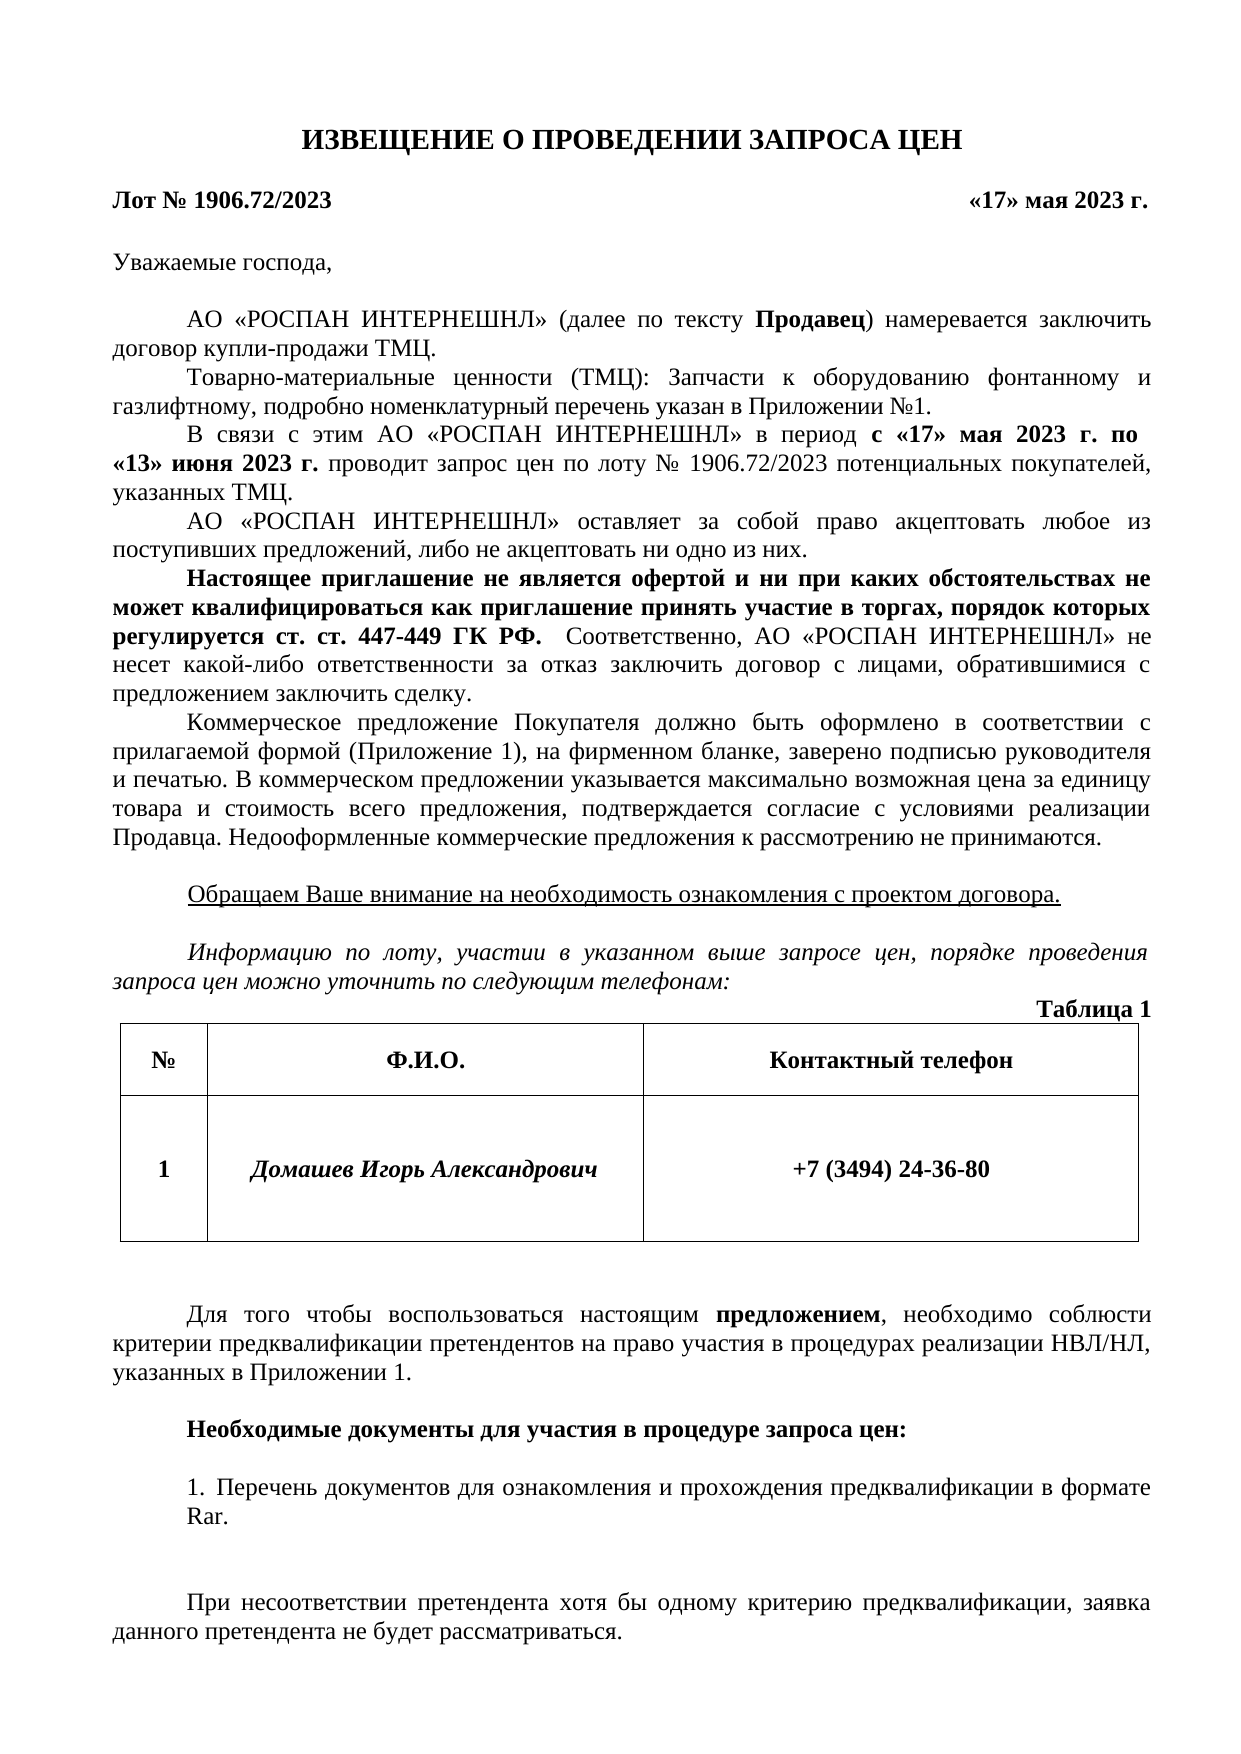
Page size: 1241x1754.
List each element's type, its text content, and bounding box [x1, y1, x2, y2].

table_header № [121, 1024, 207, 1095]
text В связи с этим АО «РОСПАН ИНТЕРНЕШНЛ» в период с «17» мая 2023 г. по «13» июня 2023 г. проводит запрос цен по лоту № 1906.72/2023 потенциальных покупателей, указанных ТМЦ. [112, 419, 1152, 506]
table_header Ф.И.О. [208, 1024, 643, 1095]
table_cell +7 (3494) 24-36-80 [644, 1096, 1138, 1241]
table_header Контактный телефон [644, 1024, 1138, 1095]
text Обращаем Ваше внимание на необходимость ознакомления с проектом договора. [112, 879, 1152, 908]
text Таблица 1 [112, 994, 1152, 1023]
text Для того чтобы воспользоваться настоящим предложением, необходимо соблюсти критерии предквалификации претендентов на право участия в процедурах реализации НВЛ/НЛ, указанных в Приложении 1. [112, 1299, 1152, 1386]
table_cell Домашев Игорь Александрович [208, 1096, 643, 1241]
list Перечень документов для ознакомления и прохождения предквалификации в формате Rar. [186, 1472, 1152, 1529]
text Информацию по лоту, участии в указанном выше запросе цен, порядке проведения запроса цен можно уточнить по следующим телефонам: [112, 937, 1152, 994]
title ИЗВЕЩЕНИЕ О ПРОВЕДЕНИИ ЗАПРОСА ЦЕН [112, 122, 1152, 156]
text Лот № 1906.72/2023 «17» мая 2023 г. [112, 185, 1152, 213]
text Настоящее приглашение не является офертой и ни при каких обстоятельствах не может квалифицироваться как приглашение принять участие в торгах, порядок которых регулируется ст. ст. 447-449 ГК РФ. Соответственно, АО «РОСПАН ИНТЕРНЕШНЛ» не несет какой-либо ответственности за отказ заключить договор с лицами, обратившимися с предложением заключить сделку. [112, 563, 1152, 707]
text Необходимые документы для участия в процедуре запроса цен: [112, 1414, 1152, 1443]
text АО «РОСПАН ИНТЕРНЕШНЛ» оставляет за собой право акцептовать любое из поступивших предложений, либо не акцептовать ни одно из них. [112, 506, 1152, 563]
text АО «РОСПАН ИНТЕРНЕШНЛ» (далее по тексту Продавец) намеревается заключить договор купли-продажи ТМЦ. [112, 304, 1152, 362]
text Товарно-материальные ценности (ТМЦ): Запчасти к оборудованию фонтанному и газлифтному, подробно номенклатурный перечень указан в Приложении №1. [112, 362, 1152, 419]
table_cell 1 [121, 1096, 207, 1241]
text Уважаемые господа, [112, 247, 1152, 276]
text При несоответствии претендента хотя бы одному критерию предквалификации, заявка данного претендента не будет рассматриваться. [112, 1587, 1152, 1644]
text Коммерческое предложение Покупателя должно быть оформлено в соответствии с прилагаемой формой (Приложение 1), на фирменном бланке, заверено подписью руководителя и печатью. В коммерческом предложении указывается максимально возможная цена за единицу товара и стоимость всего предложения, подтверждается согласие с условиями реализации Продавца. Недооформленные коммерческие предложения к рассмотрению не принимаются. [112, 707, 1152, 851]
